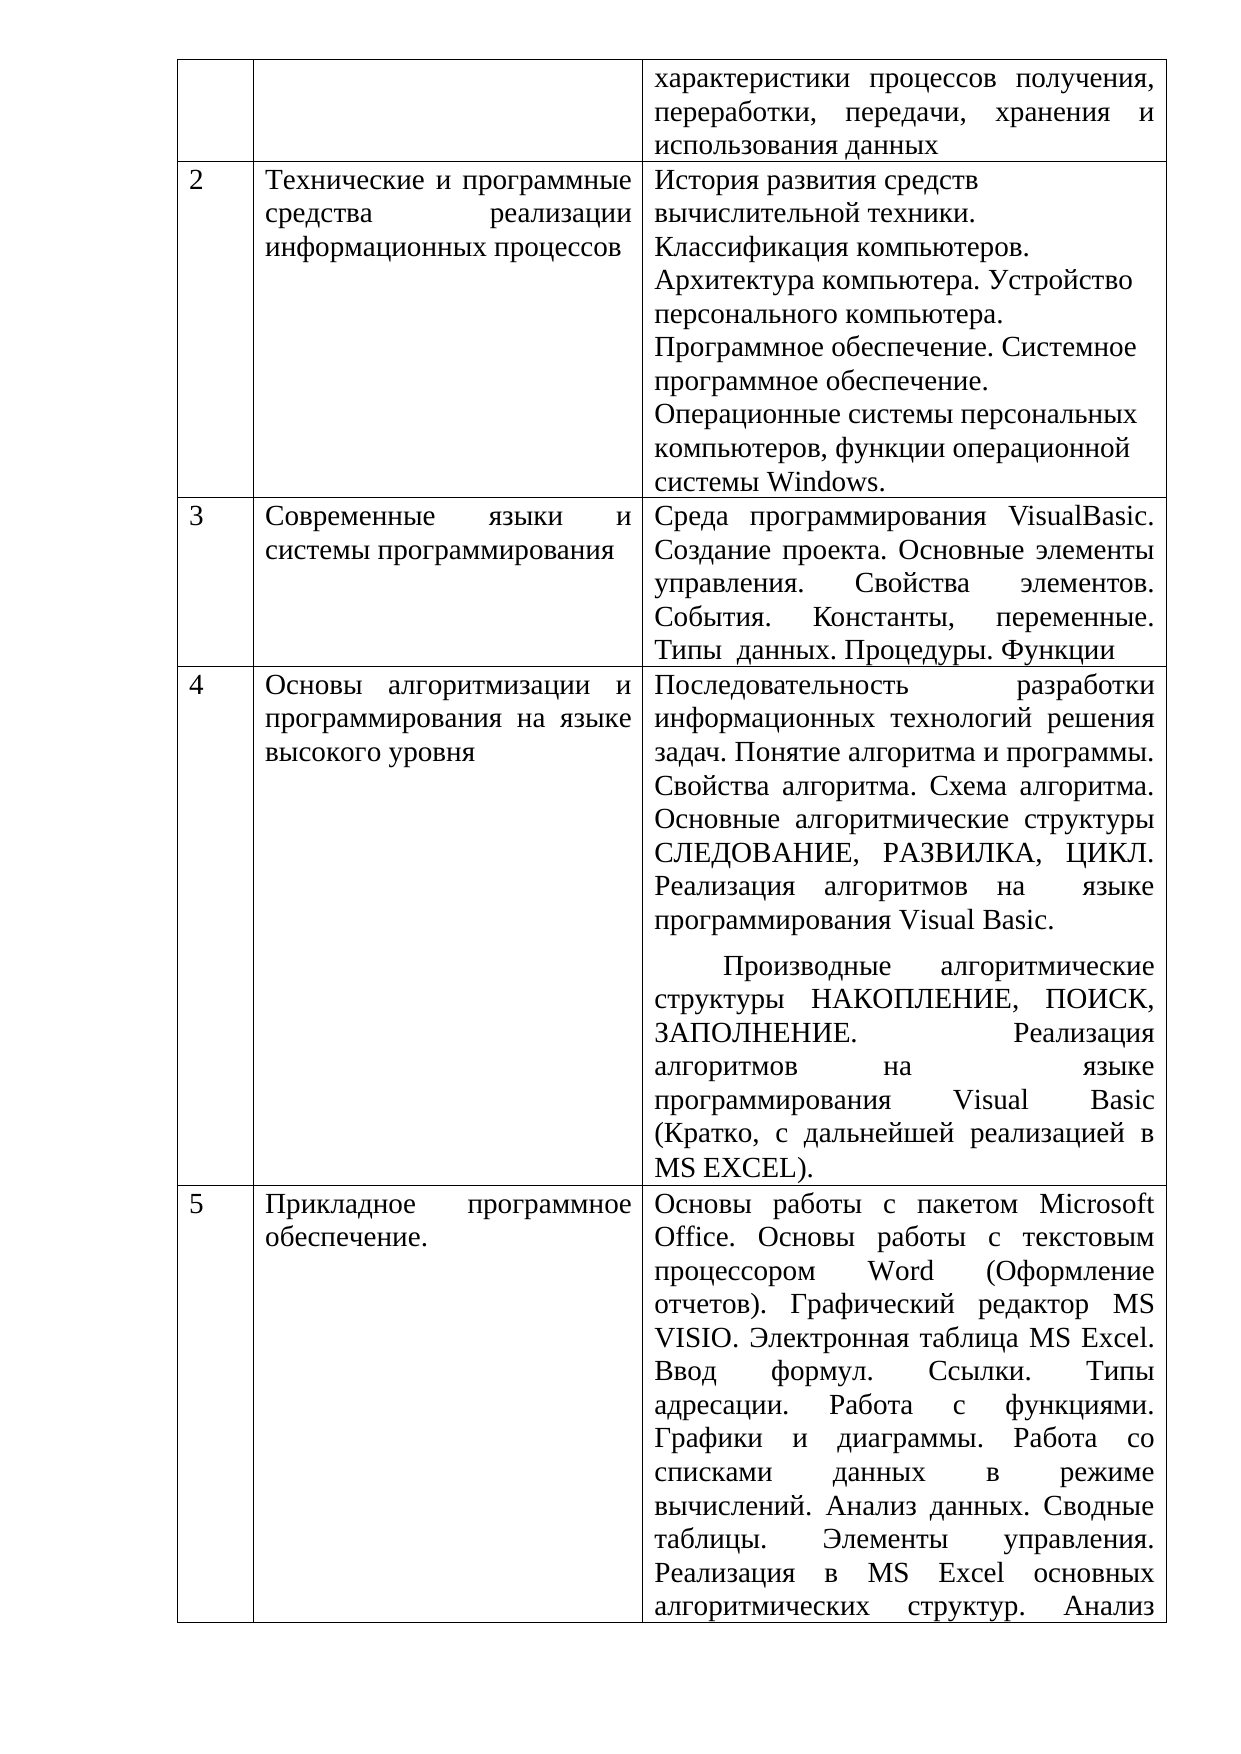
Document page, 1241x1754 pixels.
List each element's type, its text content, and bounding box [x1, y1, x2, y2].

table_cell 1 [178, 60, 253, 161]
table_cell Современные языки и системы программирования [254, 498, 642, 666]
table_cell История развития средств вычислительной техники. Классификация компьютеров. Архитектура компьютера. Устройство персонального компьютера. Программное обеспечение. Системное программное обеспечение. Операционные системы персональных компьютеров, функции операционной системы Windows. [643, 162, 1166, 497]
table_cell 2 [178, 162, 253, 497]
table_cell 5 [178, 1186, 253, 1622]
table_cell 4 [178, 667, 253, 1185]
table_cell 3 [178, 498, 253, 666]
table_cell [254, 1186, 642, 1622]
table_cell Среда программирования VisualBasic. Создание проекта. Основные элементы управления. Свойства элементов. События. Константы, переменные. Типы данных. Процедуры. Функции [643, 498, 1166, 666]
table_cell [643, 1186, 1166, 1622]
table_cell Технические и программные средства реализации информационных процессов [254, 162, 642, 497]
table_cell Основы алгоритмизации и программирования на языке высокого уровня [254, 667, 642, 1185]
table_cell Последовательность разработки информационных технологий решения задач. Понятие алгоритма и программы. Свойства алгоритма. Схема алгоритма. Основные алгоритмические структуры СЛЕДОВАНИЕ, РАЗВИЛКА, ЦИКЛ. Реализация алгоритмов на языке программирования Visual Basic. Производные алгоритмические структуры НАКОПЛЕНИЕ, ПОИСК, ЗАПОЛНЕНИЕ. Реализация алгоритмов на языке программирования Visual Basic (Кратко, с дальнейшей реализацией в MS EXCEL). [643, 667, 1166, 1185]
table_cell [254, 60, 642, 161]
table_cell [643, 60, 1166, 161]
